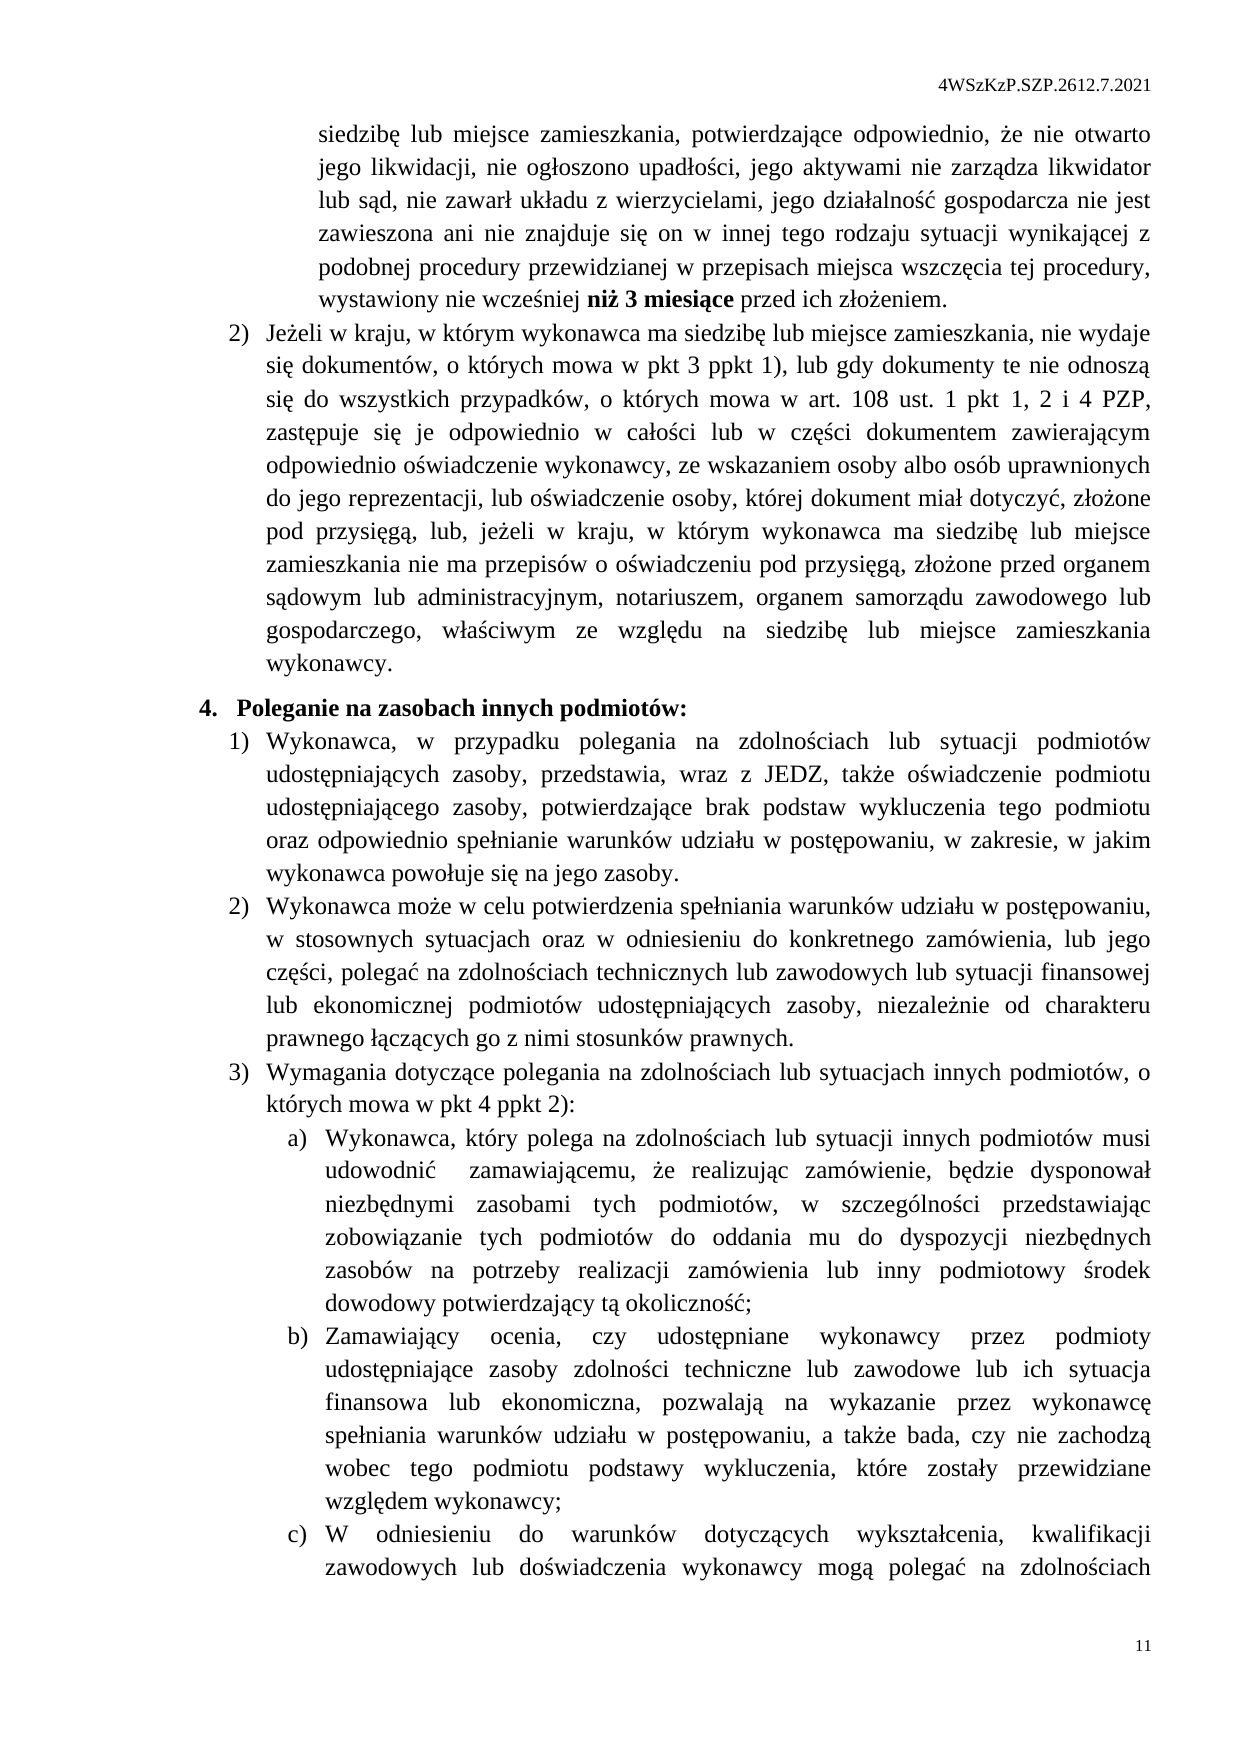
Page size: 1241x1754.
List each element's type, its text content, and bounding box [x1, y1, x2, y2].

list Zamawiający ocenia, czy udostępniane wykonawcy przez podmioty udostępniające zasoby zdolności techniczne lub zawodowe lub ich sytuacja finansowa lub ekonomiczna, pozwalają na wykazanie przez wykonawcę spełniania warunków udziału w postępowaniu, a także bada, czy nie zachodzą wobec tego podmiotu podstawy wykluczenia, które zostały przewidziane względem wykonawcy; [287, 1321, 1152, 1514]
list Jeżeli w kraju, w którym wykonawca ma siedzibę lub miejsce zamieszkania, nie wydaje się dokumentów, o których mowa w pkt 3 ppkt 1), lub gdy dokumenty te nie odnoszą się do wszystkich przypadków, o których mowa w art. 108 ust. 1 pkt 1, 2 i 4 PZP, zastępuje się je odpowiednio w całości lub w części dokumentem zawierającym odpowiednio oświadczenie wykonawcy, ze wskazaniem osoby albo osób uprawnionych do jego reprezentacji, lub oświadczenie osoby, której dokument miał dotyczyć, złożone pod przysięgą, lub, jeżeli w kraju, w którym wykonawca ma siedzibę lub miejsce zamieszkania nie ma przepisów o oświadczeniu pod przysięgą, złożone przed organem sądowym lub administracyjnym, notariuszem, organem samorządu zawodowego lub gospodarczego, właściwym ze względu na siedzibę lub miejsce zamieszkania wykonawcy. [228, 318, 1152, 677]
list Wykonawca może w celu potwierdzenia spełniania warunków udziału w postępowaniu, w stosownych sytuacjach oraz w odniesieniu do konkretnego zamówienia, lub jego części, polegać na zdolnościach technicznych lub zawodowych lub sytuacji finansowej lub ekonomicznej podmiotów udostępniających zasoby, niezależnie od charakteru prawnego łączących go z nimi stosunków prawnych. [228, 891, 1152, 1052]
list Wykonawca, w przypadku polegania na zdolnościach lub sytuacji podmiotów udostępniających zasoby, przedstawia, wraz z JEDZ, także oświadczenie podmiotu udostępniającego zasoby, potwierdzające brak podstaw wykluczenia tego podmiotu oraz odpowiednio spełnianie warunków udziału w postępowaniu, w zakresie, w jakim wykonawca powołuje się na jego zasoby. [228, 726, 1152, 887]
list Poleganie na zasobach innych podmiotów: [199, 693, 1152, 722]
list Wymagania dotyczące polegania na zdolnościach lub sytuacjach innych podmiotów, o których mowa w pkt 4 ppkt 2): [228, 1057, 1152, 1118]
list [287, 1519, 1152, 1581]
list Wykonawca, który polega na zdolnościach lub sytuacji innych podmiotów musi udowodnić zamawiającemu, że realizując zamówienie, będzie dysponował niezbędnymi zasobami tych podmiotów, w szczególności przedstawiając zobowiązanie tych podmiotów do oddania mu do dyspozycji niezbędnych zasobów na potrzeby realizacji zamówienia lub inny podmiotowy środek dowodowy potwierdzający tą okoliczność; [287, 1123, 1152, 1316]
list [281, 119, 1152, 313]
